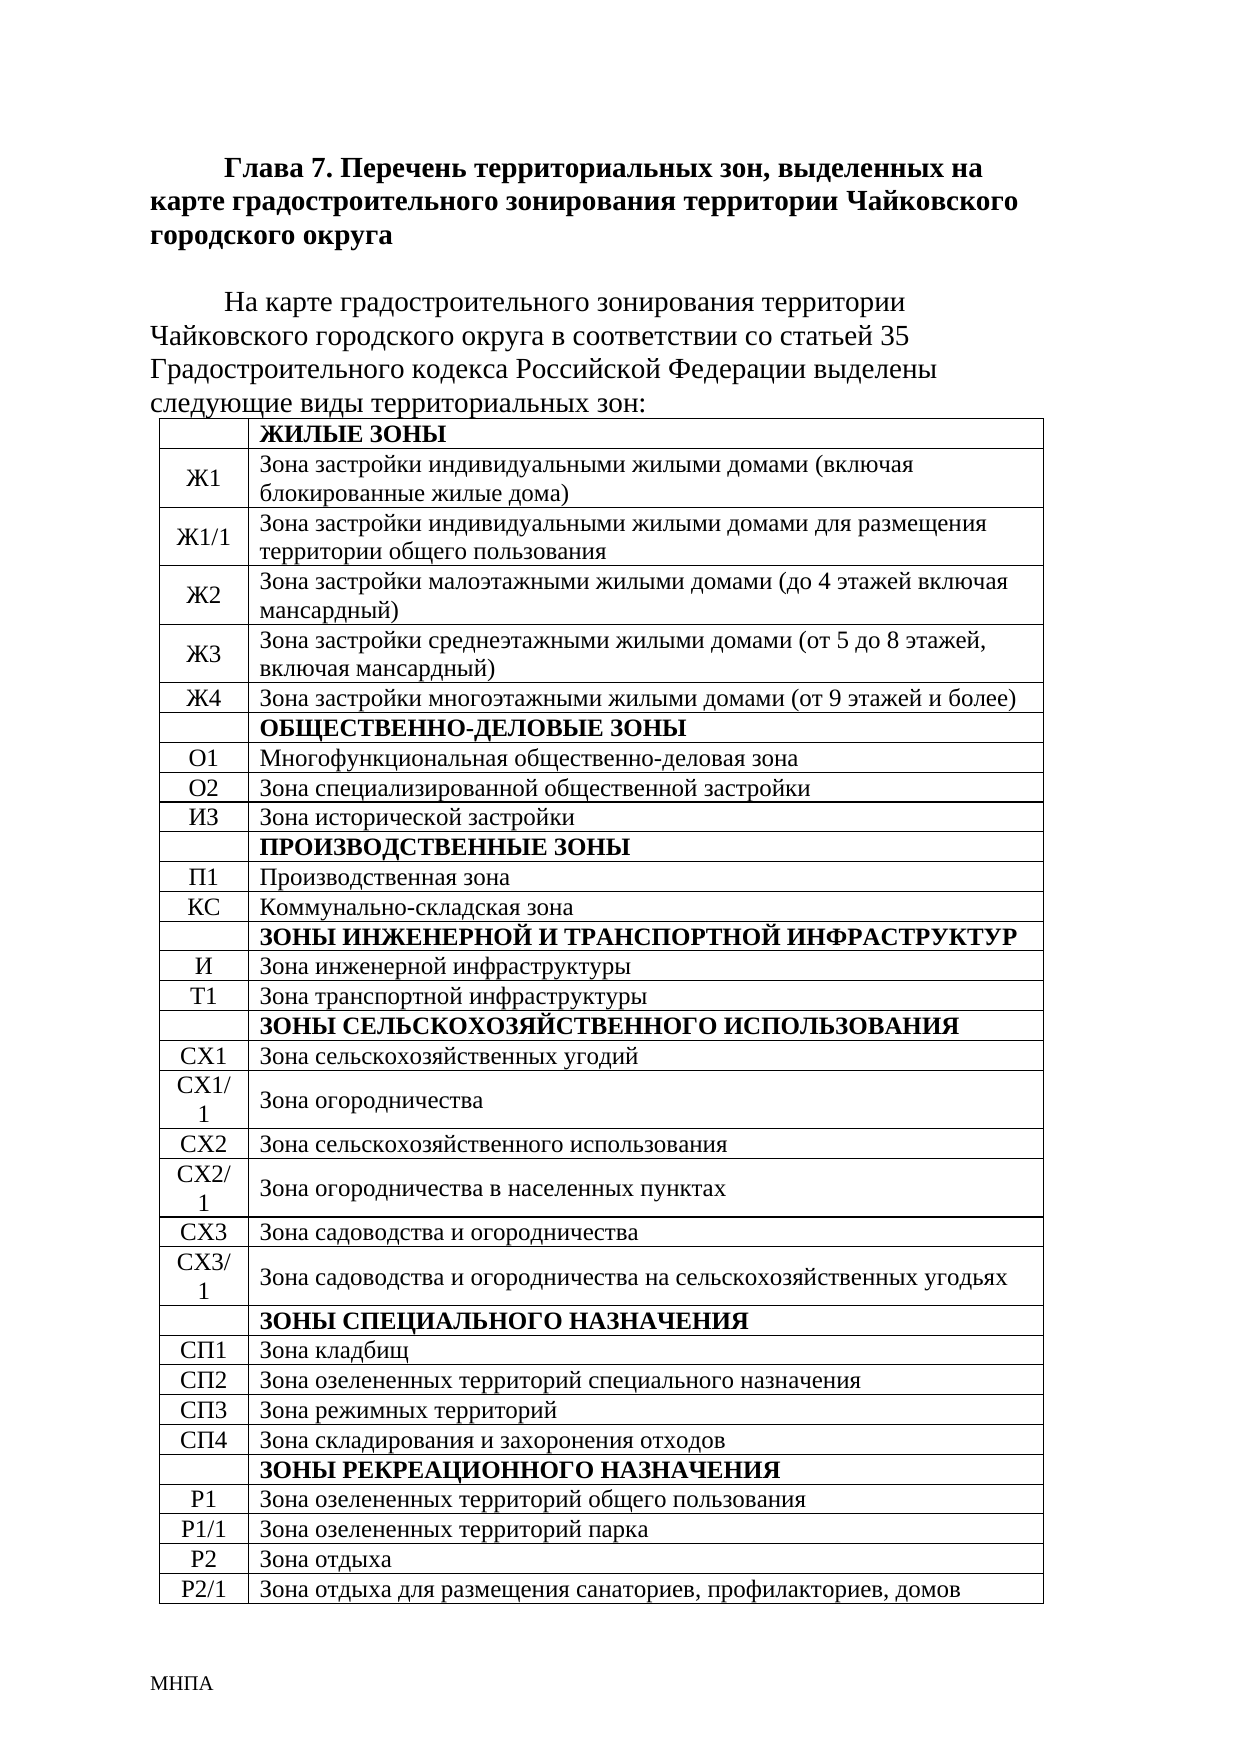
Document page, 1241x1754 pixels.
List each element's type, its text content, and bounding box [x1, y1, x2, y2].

table_cell СП1 [160, 1336, 248, 1364]
table_cell КС [160, 892, 248, 921]
table_cell Зона кладбищ [249, 1336, 1043, 1364]
table_cell Ж1/1 [160, 508, 248, 565]
table_cell Т1 [160, 981, 248, 1010]
table_cell Р1 [160, 1485, 248, 1513]
table_cell [160, 832, 248, 861]
table_cell СХ2/1 [160, 1159, 248, 1216]
table_cell [160, 922, 248, 950]
table_cell Зона застройки многоэтажными жилыми домами (от 9 этажей и более) [249, 683, 1043, 712]
table_cell СХ3/1 [160, 1247, 248, 1305]
text На карте градостроительного зонирования территории Чайковского городского округа в соответствии со статьей 35 Градостроительного кодекса Российской Федерации выделены следующие виды территориальных зон: [150, 284, 1053, 418]
table_cell [160, 1011, 248, 1040]
table_cell СХ1/1 [160, 1071, 248, 1128]
table_cell Зона озелененных территорий специального назначения [249, 1365, 1043, 1394]
table_cell О2 [160, 773, 248, 801]
table_cell Р1/1 [160, 1514, 248, 1543]
table_cell Зона режимных территорий [249, 1395, 1043, 1424]
table_cell ИЗ [160, 803, 248, 831]
table_cell Р2 [160, 1544, 248, 1573]
table_cell Зона складирования и захоронения отходов [249, 1425, 1043, 1454]
table_header ЖИЛЫЕ ЗОНЫ [249, 419, 1043, 448]
table_cell СП2 [160, 1365, 248, 1394]
table_cell ЗОНЫ РЕКРЕАЦИОННОГО НАЗНАЧЕНИЯ [249, 1455, 1043, 1483]
table_cell ЗОНЫ ИНЖЕНЕРНОЙ И ТРАНСПОРТНОЙ ИНФРАСТРУКТУР [249, 922, 1043, 950]
table_cell Зона транспортной инфраструктуры [249, 981, 1043, 1010]
table_cell ЗОНЫ СЕЛЬСКОХОЗЯЙСТВЕННОГО ИСПОЛЬЗОВАНИЯ [249, 1011, 1043, 1040]
table_cell СП3 [160, 1395, 248, 1424]
table_cell Ж2 [160, 566, 248, 624]
table_cell Зона инженерной инфраструктуры [249, 951, 1043, 980]
table_cell Ж1 [160, 449, 248, 507]
table_cell Зона отдыха [249, 1544, 1043, 1573]
table_cell Зона огородничества [249, 1071, 1043, 1128]
table_cell О1 [160, 743, 248, 772]
table_cell Коммунально-складская зона [249, 892, 1043, 921]
text Глава 7. Перечень территориальных зон, выделенных на карте градостроительного зонирования территории Чайковского городского округа [150, 150, 1053, 251]
table_cell СХ1 [160, 1041, 248, 1069]
table_cell Ж4 [160, 683, 248, 712]
table_cell СП4 [160, 1425, 248, 1454]
table_cell Зона озелененных территорий общего пользования [249, 1485, 1043, 1513]
table_cell Зона застройки среднеэтажными жилыми домами (от 5 до 8 этажей, включая мансардный) [249, 625, 1043, 682]
table_cell ПРОИЗВОДСТВЕННЫЕ ЗОНЫ [249, 832, 1043, 861]
table_cell Зона огородничества в населенных пунктах [249, 1159, 1043, 1216]
table_cell Производственная зона [249, 862, 1043, 891]
table_cell Р2/1 [160, 1574, 248, 1603]
table_cell Ж3 [160, 625, 248, 682]
table_cell Зона исторической застройки [249, 803, 1043, 831]
table_header [160, 419, 248, 448]
table_cell Зона застройки индивидуальными жилыми домами (включая блокированные жилые дома) [249, 449, 1043, 507]
table_cell Зона застройки малоэтажными жилыми домами (до 4 этажей включая мансардный) [249, 566, 1043, 624]
table_cell [160, 1455, 248, 1483]
table_cell ОБЩЕСТВЕННО-ДЕЛОВЫЕ ЗОНЫ [249, 713, 1043, 742]
table_cell Зона специализированной общественной застройки [249, 773, 1043, 801]
table_cell [160, 713, 248, 742]
table_cell И [160, 951, 248, 980]
table_cell Многофункциональная общественно-деловая зона [249, 743, 1043, 772]
table_cell Зона садоводства и огородничества [249, 1218, 1043, 1246]
table_cell [160, 1306, 248, 1334]
table_cell Зона озелененных территорий парка [249, 1514, 1043, 1543]
table_cell СХ3 [160, 1218, 248, 1246]
table_cell Зона садоводства и огородничества на сельскохозяйственных угодьях [249, 1247, 1043, 1305]
table_cell П1 [160, 862, 248, 891]
table_cell Зона отдыха для размещения санаториев, профилакториев, домов отдыха, занятия спортом [249, 1574, 1043, 1603]
table_cell Зона застройки индивидуальными жилыми домами для размещения территории общего пользования [249, 508, 1043, 565]
table_cell ЗОНЫ СПЕЦИАЛЬНОГО НАЗНАЧЕНИЯ [249, 1306, 1043, 1334]
table_cell Зона сельскохозяйственных угодий [249, 1041, 1043, 1069]
table_cell СХ2 [160, 1129, 248, 1158]
table_cell Зона сельскохозяйственного использования [249, 1129, 1043, 1158]
